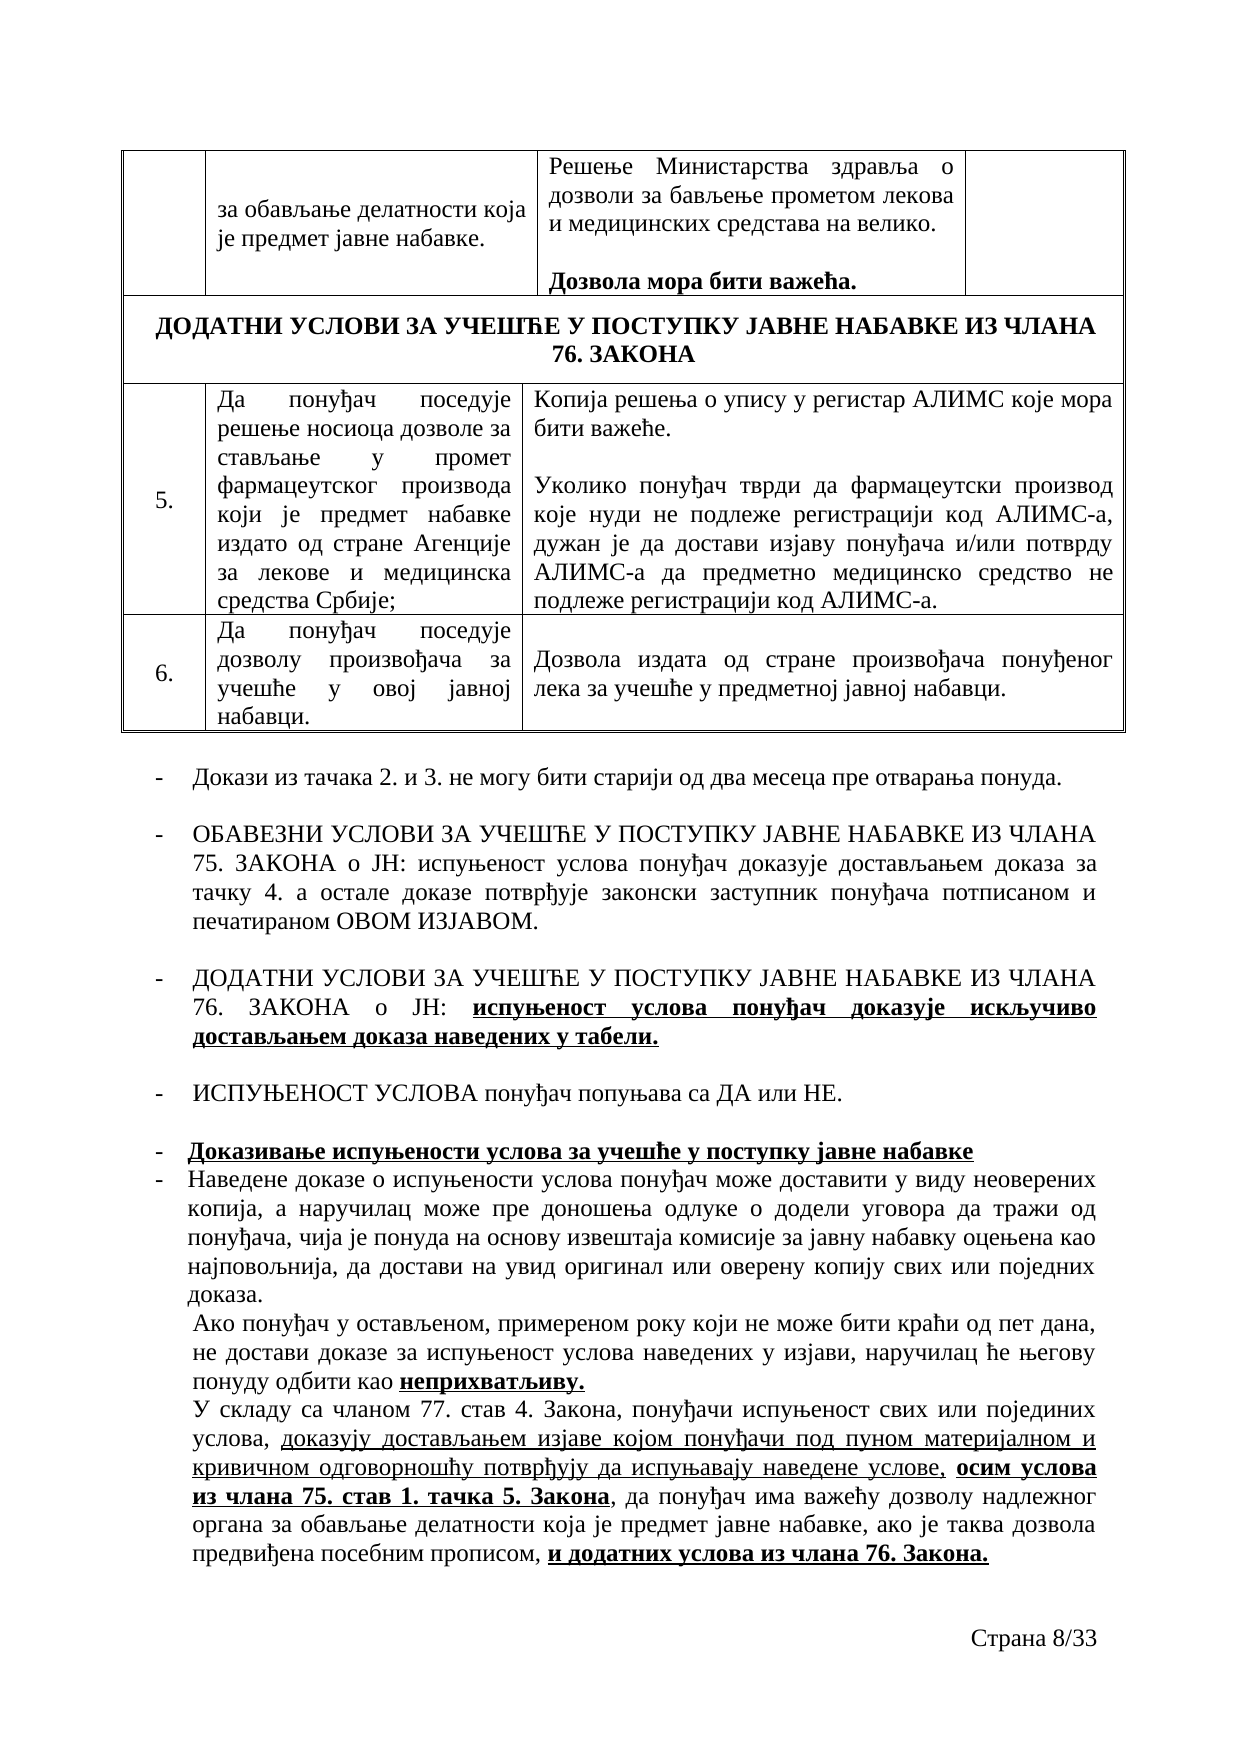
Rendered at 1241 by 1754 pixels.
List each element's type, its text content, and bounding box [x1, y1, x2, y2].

table_cell [966, 151, 1123, 295]
list Доказивање испуњености услова за учешће у поступку јавне набавке [155, 1136, 1097, 1164]
table_cell Копија решења о упису у регистар АЛИМС које мора бити важеће. Уколико понуђач тврди да фармацеутски производ које нуди не подлеже регистрацији код АЛИМС-а, дужан је да достави изјаву понуђача и/или потврду АЛИМС-а да предметно медицинско средство не подлеже регистрацији код АЛИМС-а. [523, 384, 1123, 614]
table_cell Да понуђач поседује дозволу произвођача за учешће у овој јавној набавци. [206, 615, 522, 730]
table_cell Да понуђач поседује решење носиоца дозволе за стављање у промет фармацеутског производа који је предмет набавке издато од стране Агенције за лекове и медицинска средства Србије; [206, 384, 522, 614]
list У складу са чланом 77. став 4. Закона, понуђачи испуњеност свих или појединих услова, доказују достављањем изјаве којом понуђачи под пуном материјалном и кривичном одговорношћу потврђују да испуњавају наведене услове, осим услова из члана 75. став 1. тачка 5. Закона, да понуђач има важећу дозволу надлежног органа за обављање делатности која је предмет јавне набавке, ако је таква дозвола предвиђена посебним прописом, и додатних услова из члана 76. Закона. [192, 1394, 1097, 1567]
table_cell Дозвола издата од стране произвођача понуђеног лека за учешће у предметној јавној набавци. [523, 615, 1123, 730]
list ОБАВЕЗНИ УСЛОВИ ЗА УЧЕШЋЕ У ПОСТУПКУ ЈАВНЕ НАБАВКЕ ИЗ ЧЛАНА 75. ЗАКОНА о ЈН: испуњеност услова понуђач доказује достављањем доказа за тачку 4. а остале доказе потврђује законски заступник понуђача потписаном и печатираном ОВОМ ИЗЈАВОМ. [155, 819, 1097, 934]
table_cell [206, 151, 537, 295]
table_cell 6. [124, 615, 205, 730]
table_cell ДОДАТНИ УСЛОВИ ЗА УЧЕШЋЕ У ПОСТУПКУ ЈАВНЕ НАБАВКЕ ИЗ ЧЛАНА 76. ЗАКОНА [124, 296, 1123, 383]
list ДОДАТНИ УСЛОВИ ЗА УЧЕШЋЕ У ПОСТУПКУ ЈАВНЕ НАБАВКЕ ИЗ ЧЛАНА 76. ЗАКОНА о ЈН: испуњеност услова понуђач доказује искључиво достављањем доказа наведених у табели. [155, 963, 1097, 1049]
list Наведене доказе о испуњености услова понуђач може доставити у виду неоверених копија, а наручилац може пре доношења одлуке о додели уговора да тражи од понуђача, чија је понуда на основу извештаја комисије за јавну набавку оцењена као најповољнија, да достави на увид оригинал или оверену копију свих или поједних доказа. [155, 1164, 1097, 1308]
list Докази из тачака 2. и 3. не могу бити старији од два месеца пре отварања понуда. [155, 762, 1097, 791]
list Ако понуђач у остављеном, примереном року који не може бити краћи од пет дана, не достави доказе за испуњеност услова наведених у изјави, наручилац ће његову понуду одбити као неприхватљиву. [192, 1308, 1097, 1394]
list ИСПУЊЕНОСТ УСЛОВА понуђач попуњава са ДА или НЕ. [155, 1078, 1097, 1107]
table_cell 5. [124, 384, 205, 614]
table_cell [538, 151, 965, 295]
table_cell 4. [124, 151, 205, 295]
